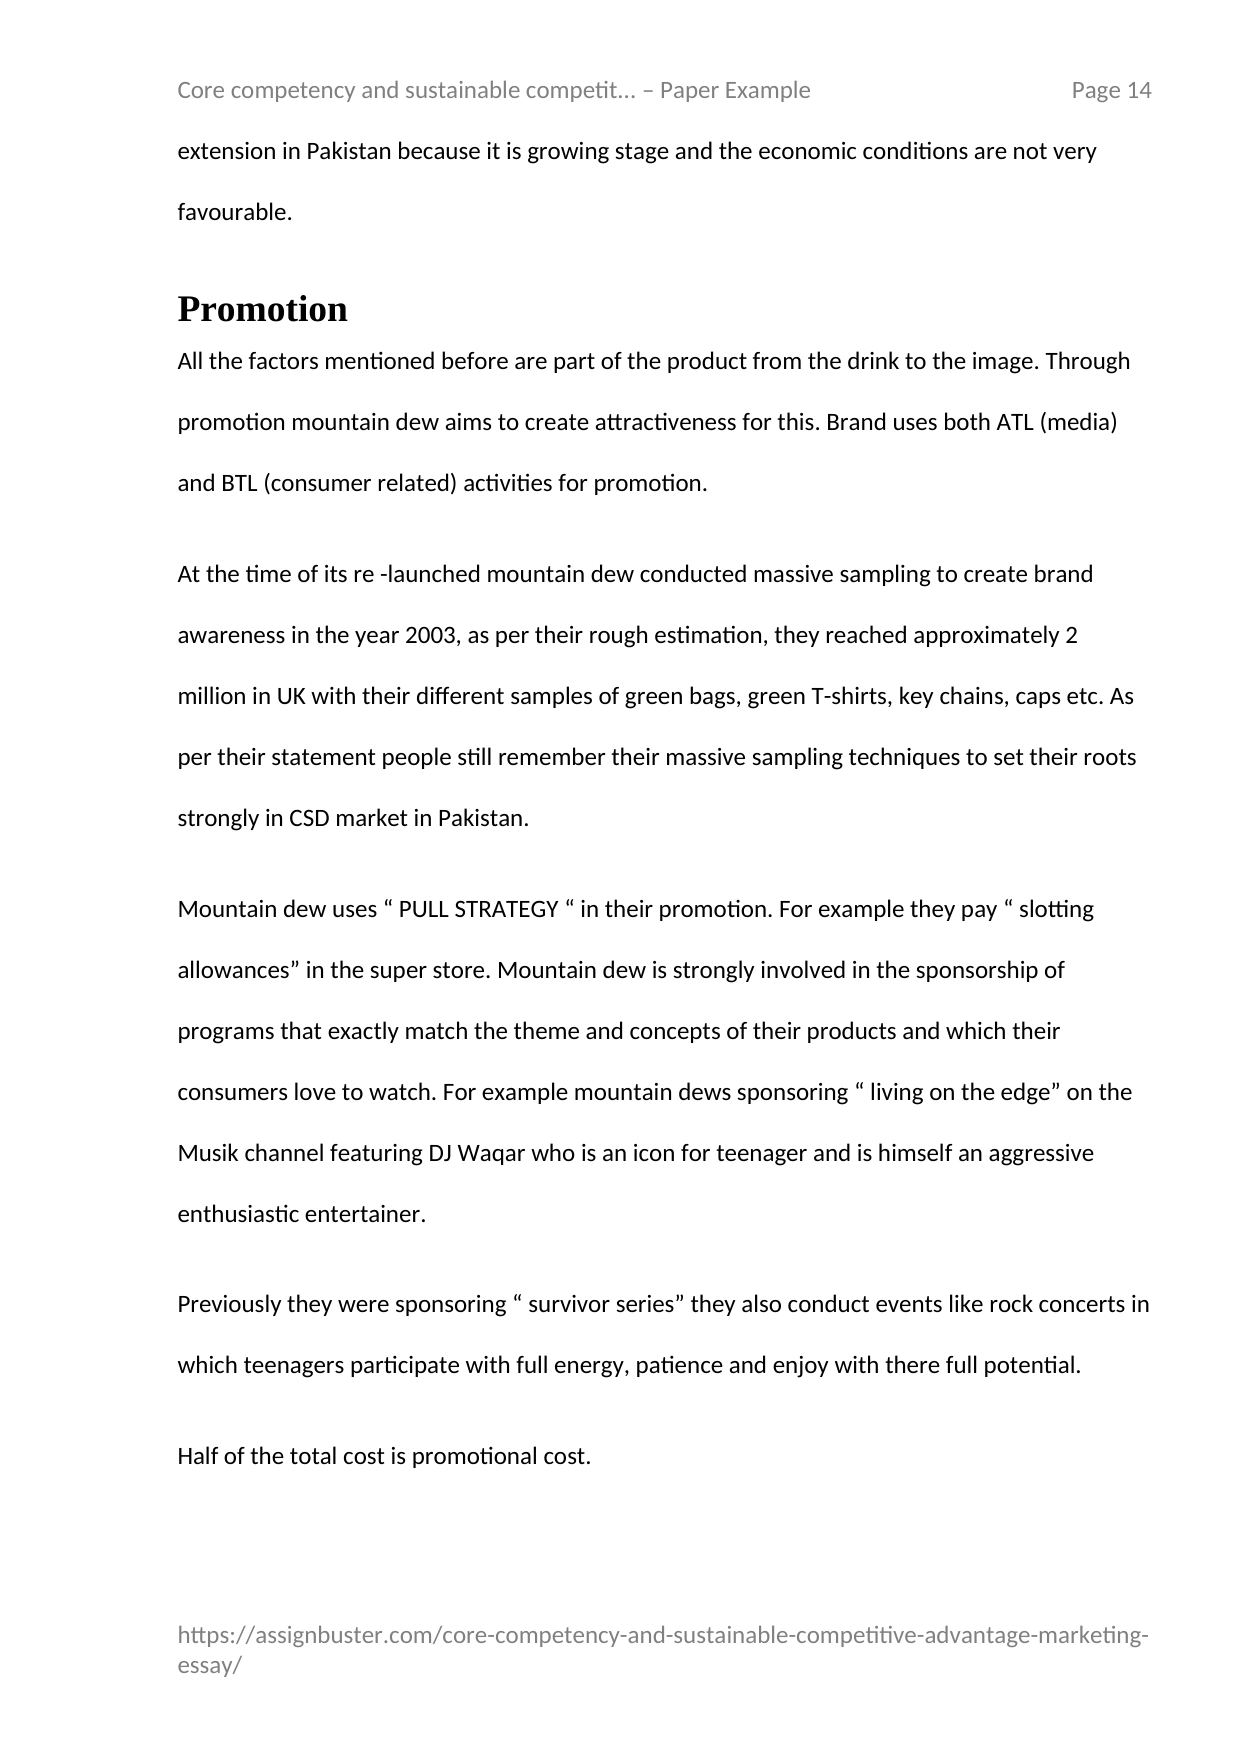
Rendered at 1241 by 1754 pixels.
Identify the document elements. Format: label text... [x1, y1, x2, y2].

text Previously they were sponsoring “ survivor series” they also conduct events like rock concerts in which teenagers participate with full energy, patience and enjoy with there full potential. [177, 1288, 1152, 1380]
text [177, 135, 1152, 226]
subtitle Promotion [177, 286, 1152, 329]
text At the time of its re -launched mountain dew conducted massive sampling to create brand awareness in the year 2003, as per their rough estimation, they reached approximately 2 million in UK with their different samples of green bags, green T-shirts, key chains, caps etc. As per their statement people still remember their massive sampling techniques to set their roots strongly in CSD market in Pakistan. [177, 558, 1152, 833]
text Mountain dew uses “ PULL STRATEGY “ in their promotion. For example they pay “ slotting allowances” in the super store. Mountain dew is strongly involved in the sponsorship of programs that exactly match the theme and concepts of their products and which their consumers love to watch. For example mountain dews sponsoring “ living on the edge” on the Musik channel featuring DJ Waqar who is an icon for teenager and is himself an aggressive enthusiastic entertainer. [177, 893, 1152, 1228]
text All the factors mentioned before are part of the product from the drink to the image. Through promotion mountain dew aims to create attractiveness for this. Brand uses both ATL (media) and BTL (consumer related) activities for promotion. [177, 345, 1152, 498]
text Half of the total cost is promotional cost. [177, 1440, 1152, 1471]
